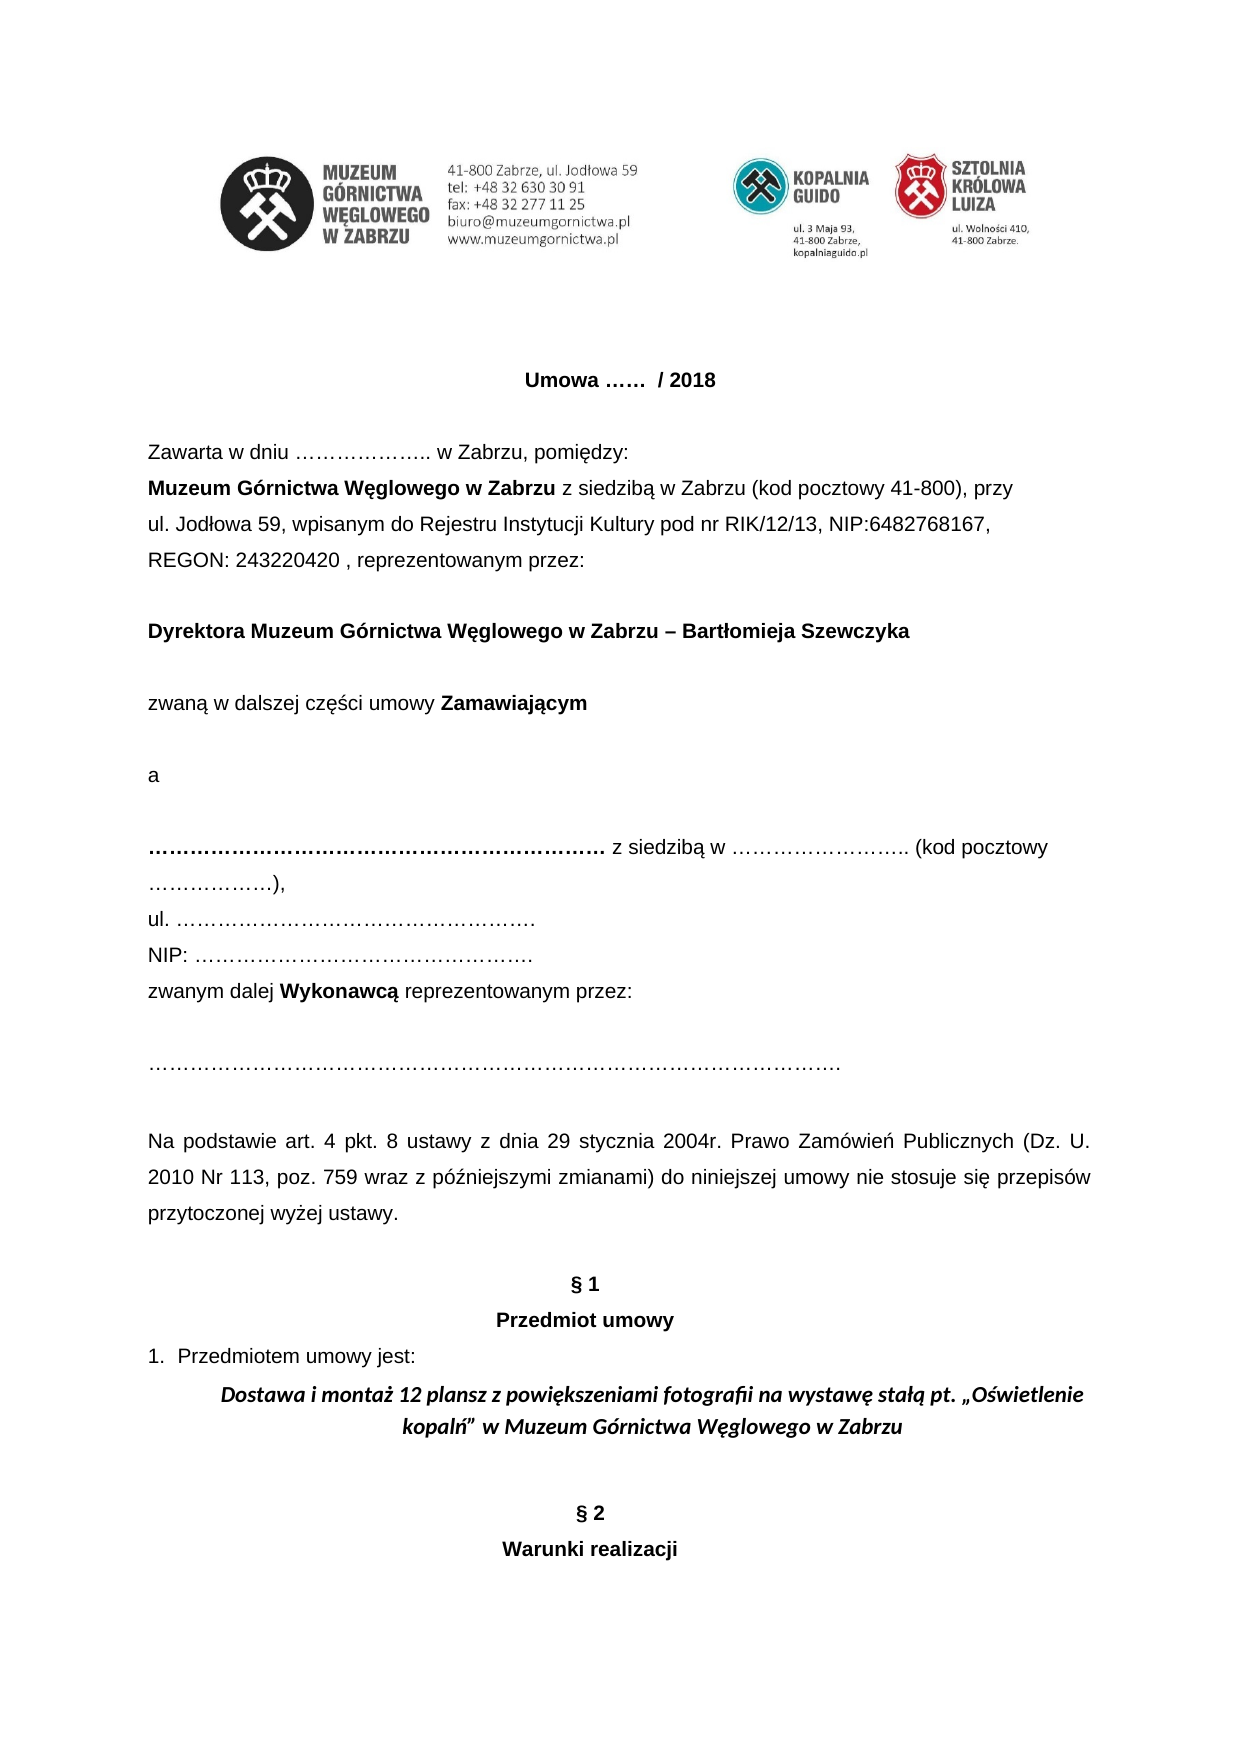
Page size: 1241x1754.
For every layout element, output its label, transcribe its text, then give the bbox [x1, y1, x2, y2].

text Zawarta w dniu ……………….. w Zabrzu, pomiędzy: [148, 440, 1093, 464]
text Dyrektora Muzeum Górnictwa Węglowego w Zabrzu – Bartłomieja Szewczyka [148, 619, 1093, 643]
list Dostawa i montaż 12 plansz z powiększeniami fotografii na wystawę stałą pt. „Oświetlenie kopalń” w Muzeum Górnictwa Węglowego w Zabrzu [215, 1380, 1093, 1440]
text § 2 [148, 1501, 1093, 1525]
text zwaną w dalszej części umowy Zamawiającym [148, 691, 1093, 715]
text zwanym dalej Wykonawcą reprezentowanym przez: [148, 979, 1022, 1003]
text REGON: 243220420 , reprezentowanym przez: [148, 547, 1093, 571]
text Warunki realizacji [148, 1537, 1093, 1561]
text NIP: …………………………………………. [148, 943, 1093, 967]
text Przedmiot umowy [148, 1308, 1022, 1332]
list Przedmiotem umowy jest: [148, 1344, 1022, 1368]
text ul. Jodłowa 59, wpisanym do Rejestru Instytucji Kultury pod nr RIK/12/13, NIP:6482768167, [148, 512, 1093, 536]
text § 1 [148, 1272, 1022, 1296]
text ………………………………………………………… z siedzibą w …………………….. (kod pocztowy ………………), ul. ……………………………………………. [148, 835, 1093, 931]
text Umowa …… / 2018 [148, 368, 1093, 392]
text ………………………………………………………………………………………. [148, 1051, 1022, 1074]
text Muzeum Górnictwa Węglowego w Zabrzu z siedzibą w Zabrzu (kod pocztowy 41-800), przy [148, 476, 1093, 499]
picture [147, 147, 1093, 262]
text Na podstawie art. 4 pkt. 8 ustawy z dnia 29 stycznia 2004r. Prawo Zamówień Publicznych (Dz. U. 2010 Nr 113, poz. 759 wraz z późniejszymi zmianami) do niniejszej umowy nie stosuje się przepisów przytoczonej wyżej ustawy. [148, 1128, 1093, 1224]
text a [148, 763, 1093, 787]
